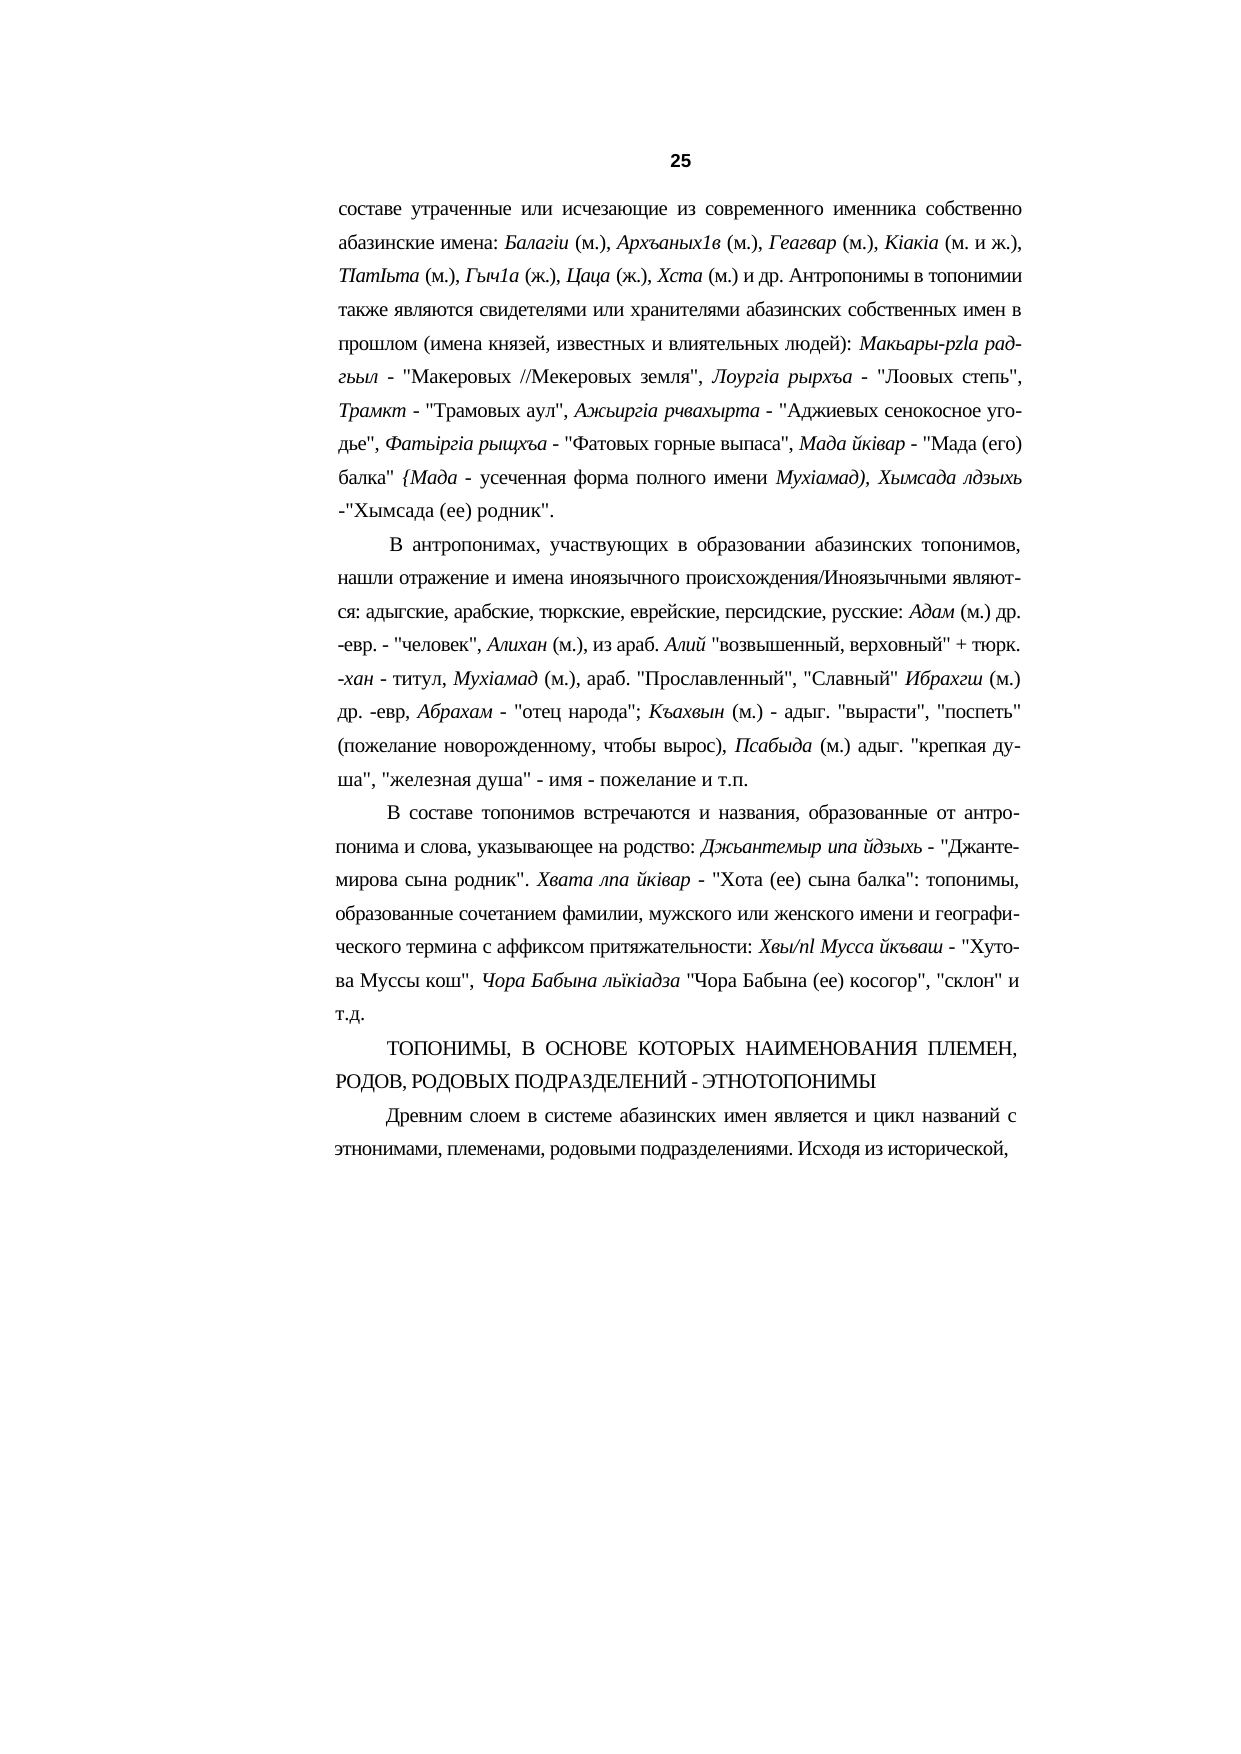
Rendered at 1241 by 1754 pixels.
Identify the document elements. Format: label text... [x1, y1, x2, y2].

text 25 [340, 150, 1021, 172]
text составе утраченные или исчезающие из современного именника собственно абазинские имена: Балагіи (м.), Архъаных1в (м.), Геагвар (м.), Кіакіа (м. и ж.), ТІатІьта (м.), Гыч1а (ж.), Цаца (ж.), Хста (м.) и др. Антропонимы в топонимии также являются свидетелями или хранителями абазинских собственных имен в прошлом (имена князей, известных и влиятельных людей): Макьары-pzla рад-гьыл - "Макеровых //Мекеровых земля", Лоургіа рырхъа - "Лоовых степь", Трамкт - "Трамовых аул", Ажьиргіа рчвахырта - "Аджиевых сенокосное угодье", Фатьіргіа рыщхъа - "Фатовых горные выпаса", Мада йківар - "Мада (его) балка" {Мада - усеченная форма полного имени Мухіамад), Хымсада лдзыхь -"Хымсада (ее) родник". [338, 189, 1022, 524]
text ТОПОНИМЫ, В ОСНОВЕ КОТОРЫХ НАИМЕНОВАНИЯ ПЛЕМЕН, РОДОВ, РОДОВЫХ ПОДРАЗДЕЛЕНИЙ - ЭТНОТОПОНИМЫ [335, 1028, 1017, 1095]
text В составе топонимов встречаются и названия, образованные от антропонима и слова, указывающее на родство: Джьантемыр una йдзыхь - "Джанте-мирова сына родник". Хвата лпа йківар - "Хота (ее) сына балка": топонимы, образованные сочетанием фамилии, мужского или женского имени и географического термина с аффиксом притяжательности: Хвы/nl Мусса йкъваш - "Хуто-ва Муссы кош", Чора Бабына льїкіадза "Чора Бабына (ее) косогор", "склон" и т.д. [335, 793, 1020, 1028]
text Древним слоем в системе абазинских имен является и цикл названий с этнонимами, племенами, родовыми подразделениями. Исходя из исторической, [334, 1095, 1017, 1162]
text В антропонимах, участвующих в образовании абазинских топонимов, нашли отражение и имена иноязычного происхождения/Иноязычными являются: адыгские, арабские, тюркские, еврейские, персидские, русские: Адам (м.) др. -евр. - "человек", Алихан (м.), из араб. Алий "возвышенный, верховный" + тюрк. -хан - титул, Мухіамад (м.), араб. "Прославленный", "Славный" Ибрахгш (м.) др. -евр, Абрахам - "отец народа"; Къахвын (м.) - адыг. "вырасти", "поспеть" (пожелание новорожденному, чтобы вырос), Псабыда (м.) адыг. "крепкая душа", "железная душа" - имя - пожелание и т.п. [337, 524, 1021, 793]
